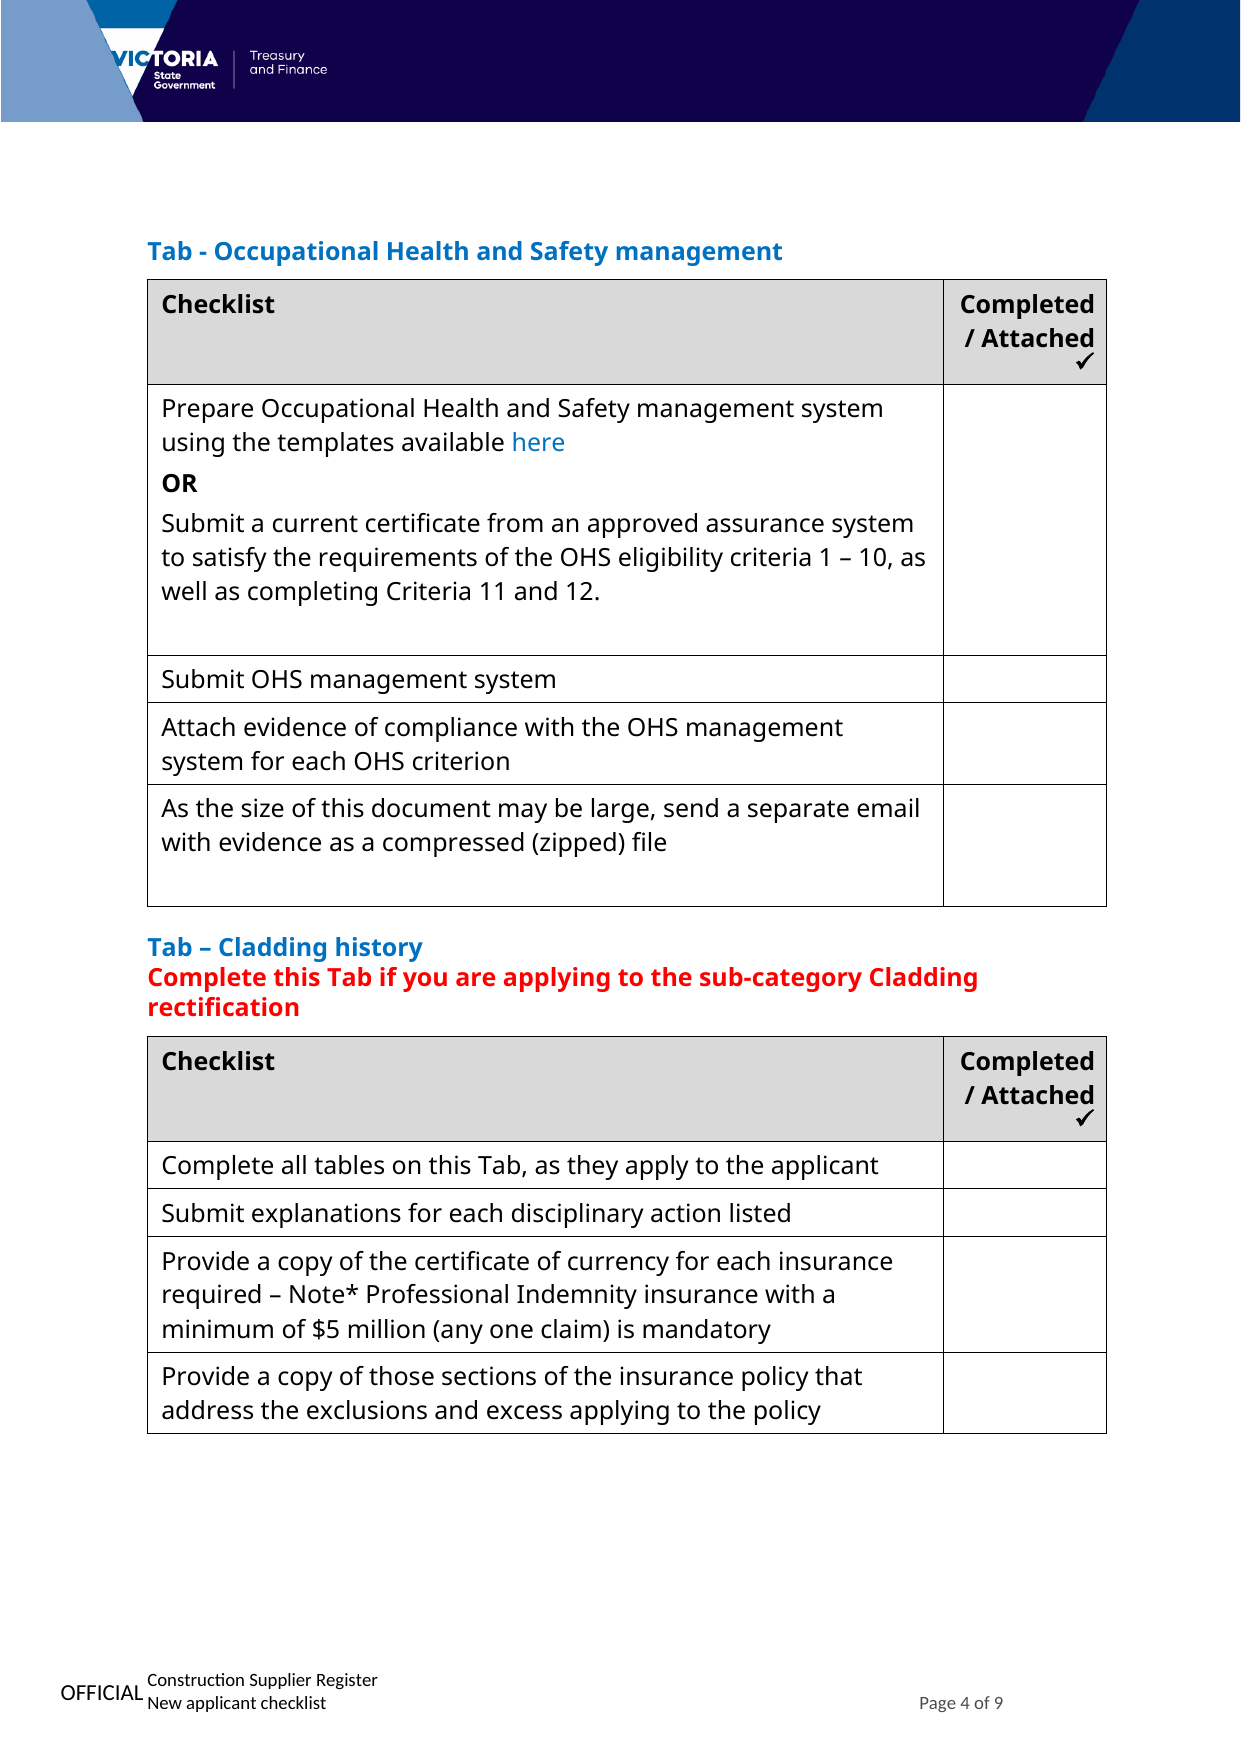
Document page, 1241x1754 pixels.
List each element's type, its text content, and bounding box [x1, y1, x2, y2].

table_cell Complete all tables on this Tab, as they apply to the applicant [148, 1142, 943, 1188]
table_cell Prepare Occupational Health and Safety management system using the templates available here OR Submit a current certificate from an approved assurance system to satisfy the requirements of the OHS eligibility criteria 1 – 10, as well as completing Criteria 11 and 12. [148, 385, 943, 654]
table_cell Provide a copy of the certificate of currency for each insurance required – Note* Professional Indemnity insurance with a minimum of $5 million (any one claim) is mandatory [148, 1237, 943, 1352]
subtitle Complete this Tab if you are applying to the sub-category Cladding rectification [147, 962, 1093, 1024]
table_cell [944, 703, 1106, 784]
table_cell [944, 785, 1106, 906]
table_cell Submit explanations for each disciplinary action listed [148, 1189, 943, 1236]
table_cell [944, 656, 1106, 702]
table_cell Provide a copy of those sections of the insurance policy that address the exclusions and excess applying to the policy [148, 1353, 943, 1433]
table_cell Attach evidence of compliance with the OHS management system for each OHS criterion [148, 703, 943, 784]
subtitle Tab – Cladding history [147, 932, 1093, 962]
table_cell [944, 1353, 1106, 1433]
subtitle Tab - Occupational Health and Safety management [147, 236, 1093, 267]
table_cell [944, 1189, 1106, 1236]
table_header Completed / Attached [944, 1037, 1106, 1141]
table_header Completed / Attached [944, 280, 1106, 384]
table_cell [944, 1237, 1106, 1352]
table_cell As the size of this document may be large, send a separate email with evidence as a compressed (zipped) file [148, 785, 943, 906]
table_header Checklist [148, 1037, 943, 1141]
table_cell [944, 1142, 1106, 1188]
picture [1, 0, 1241, 122]
table_cell [944, 385, 1106, 654]
table_header Checklist [148, 280, 943, 384]
table_cell Submit OHS management system [148, 656, 943, 702]
